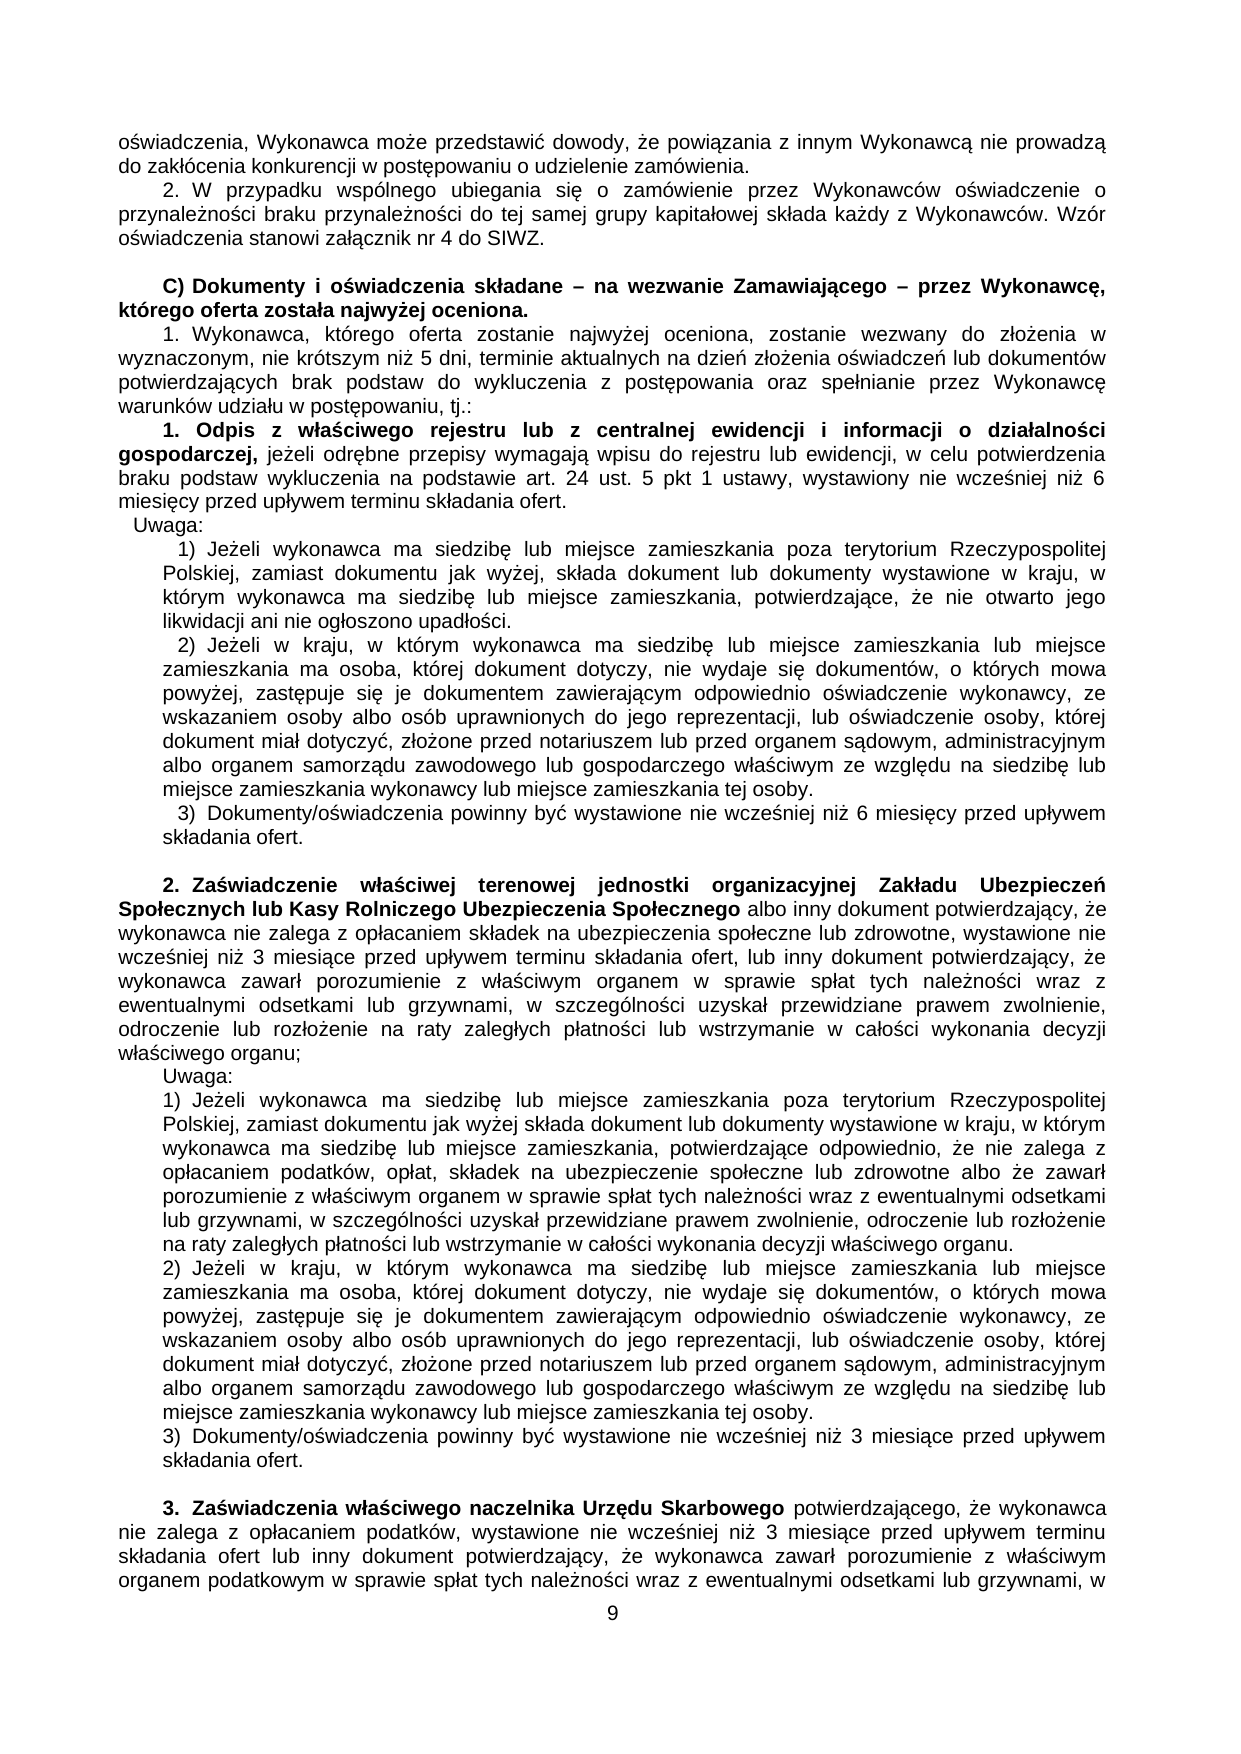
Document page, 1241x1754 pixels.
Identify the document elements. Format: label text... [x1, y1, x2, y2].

text 1. Wykonawca, którego oferta zostanie najwyżej oceniona, zostanie wezwany do złożenia w wyznaczonym, nie krótszym niż 5 dni, terminie aktualnych na dzień złożenia oświadczeń lub dokumentów potwierdzających brak podstaw do wykluczenia z postępowania oraz spełnianie przez Wykonawcę warunków udziału w postępowaniu, tj.: [118, 322, 1107, 417]
text 1) Jeżeli wykonawca ma siedzibę lub miejsce zamieszkania poza terytorium Rzeczypospolitej Polskiej, zamiast dokumentu jak wyżej, składa dokument lub dokumenty wystawione w kraju, w którym wykonawca ma siedzibę lub miejsce zamieszkania, potwierdzające, że nie otwarto jego likwidacji ani nie ogłoszono upadłości. [162, 537, 1107, 633]
text 1. Odpis z właściwego rejestru lub z centralnej ewidencji i informacji o działalności gospodarczej, jeżeli odrębne przepisy wymagają wpisu do rejestru lub ewidencji, w celu potwierdzenia braku podstaw wykluczenia na podstawie art. 24 ust. 5 pkt 1 ustawy, wystawiony nie wcześniej niż 6 miesięcy przed upływem terminu składania ofert. [118, 417, 1107, 513]
text 2. W przypadku wspólnego ubiegania się o zamówienie przez Wykonawców oświadczenie o przynależności braku przynależności do tej samej grupy kapitałowej składa każdy z Wykonawców. Wzór oświadczenia stanowi załącznik nr 4 do SIWZ. [118, 178, 1107, 250]
text 3) Dokumenty/oświadczenia powinny być wystawione nie wcześniej niż 3 miesiące przed upływem składania ofert. [162, 1424, 1107, 1472]
text 2. Zaświadczenie właściwej terenowej jednostki organizacyjnej Zakładu Ubezpieczeń Społecznych lub Kasy Rolniczego Ubezpieczenia Społecznego albo inny dokument potwierdzający, że wykonawca nie zalega z opłacaniem składek na ubezpieczenia społeczne lub zdrowotne, wystawione nie wcześniej niż 3 miesiące przed upływem terminu składania ofert, lub inny dokument potwierdzający, że wykonawca zawarł porozumienie z właściwym organem w sprawie spłat tych należności wraz z ewentualnymi odsetkami lub grzywnami, w szczególności uzyskał przewidziane prawem zwolnienie, odroczenie lub rozłożenie na raty zaległych płatności lub wstrzymanie w całości wykonania decyzji właściwego organu; [118, 873, 1107, 1064]
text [118, 1496, 1107, 1591]
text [118, 130, 1107, 178]
text Uwaga: [118, 513, 1107, 537]
text Uwaga: [118, 1064, 1107, 1088]
text 3) Dokumenty/oświadczenia powinny być wystawione nie wcześniej niż 6 miesięcy przed upływem składania ofert. [162, 801, 1107, 849]
text C) Dokumenty i oświadczenia składane – na wezwanie Zamawiającego – przez Wykonawcę, którego oferta została najwyżej oceniona. [118, 274, 1107, 322]
